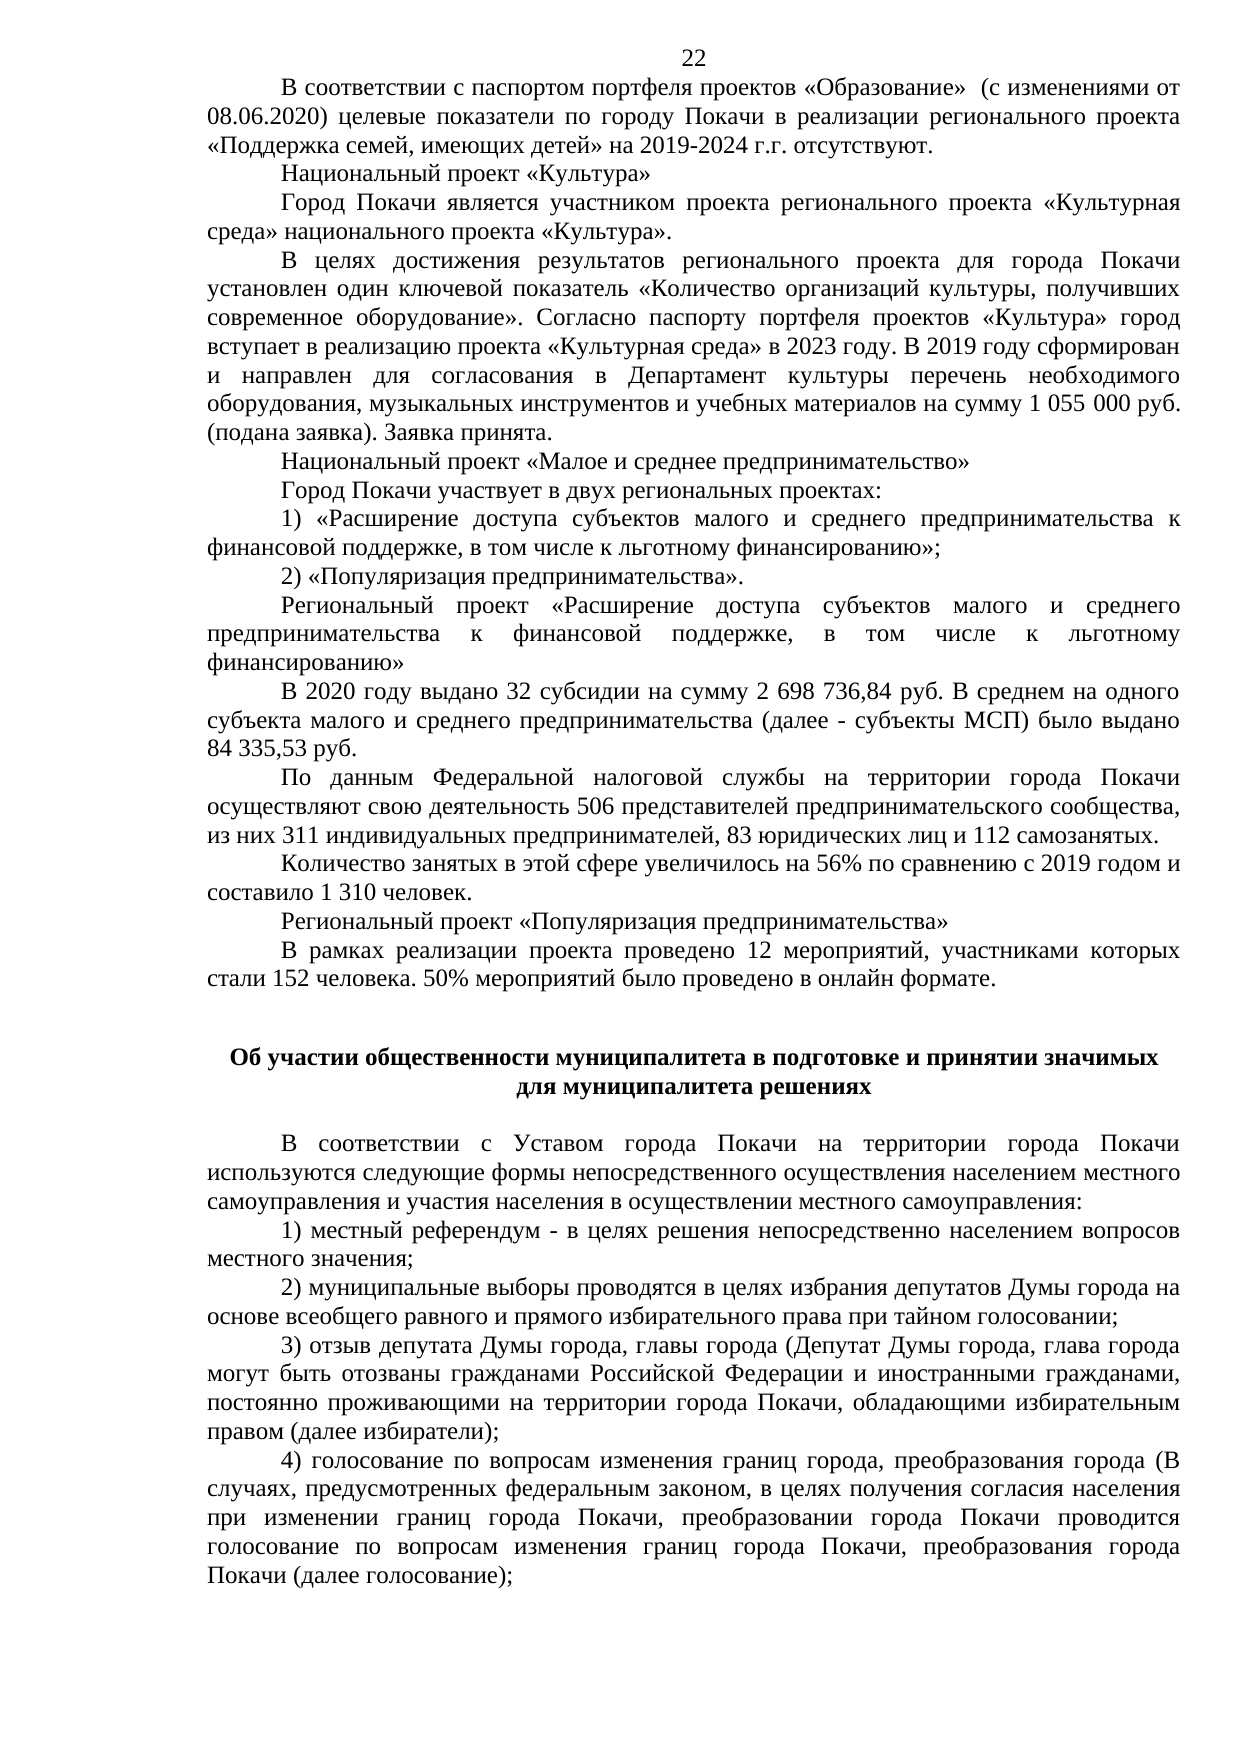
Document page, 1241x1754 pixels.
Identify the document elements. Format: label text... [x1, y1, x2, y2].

text Национальный проект «Культура» [207, 158, 1181, 187]
text По данным Федеральной налоговой службы на территории города Покачи осуществляют свою деятельность 506 представителей предпринимательского сообщества, из них 311 индивидуальных предпринимателей, 83 юридических лиц и 112 самозанятых. [207, 762, 1181, 848]
text Город Покачи участвует в двух региональных проектах: [207, 475, 1181, 503]
text Региональный проект «Расширение доступа субъектов малого и среднего предпринимательства к финансовой поддержке, в том числе к льготному финансированию» [207, 590, 1181, 676]
text Национальный проект «Малое и среднее предпринимательство» [207, 446, 1181, 475]
text В соответствии с Уставом города Покачи на территории города Покачи используются следующие формы непосредственного осуществления населением местного самоуправления и участия населения в осуществлении местного самоуправления: [207, 1128, 1181, 1215]
text Город Покачи является участником проекта регионального проекта «Культурная среда» национального проекта «Культура». [207, 187, 1181, 245]
text В соответствии с паспортом портфеля проектов «Образование» (с изменениями от 08.06.2020) целевые показатели по городу Покачи в реализации регионального проекта «Поддержка семей, имеющих детей» на 2019-2024 г.г. отсутствуют. [207, 72, 1181, 158]
text Количество занятых в этой сфере увеличилось на 56% по сравнению с 2019 годом и составило 1 310 человек. [207, 848, 1181, 906]
text В 2020 году выдано 32 субсидии на сумму 2 698 736,84 руб. В среднем на одного субъекта малого и среднего предпринимательства (далее - субъекты МСП) было выдано 84 335,53 руб. [207, 676, 1181, 762]
text 2) муниципальные выборы проводятся в целях избрания депутатов Думы города на основе всеобщего равного и прямого избирательного права при тайном голосовании; [207, 1272, 1181, 1330]
text 3) отзыв депутата Думы города, главы города (Депутат Думы города, глава города могут быть отозваны гражданами Российской Федерации и иностранными гражданами, постоянно проживающими на территории города Покачи, обладающими избирательным правом (далее избиратели); [207, 1330, 1181, 1445]
text 1) местный референдум - в целях решения непосредственно населением вопросов местного значения; [207, 1215, 1181, 1272]
text 1) «Расширение доступа субъектов малого и среднего предпринимательства к финансовой поддержке, в том числе к льготному финансированию»; [207, 503, 1181, 561]
text В целях достижения результатов регионального проекта для города Покачи установлен один ключевой показатель «Количество организаций культуры, получивших современное оборудование». Согласно паспорту портфеля проектов «Культура» город вступает в реализацию проекта «Культурная среда» в 2023 году. В 2019 году сформирован и направлен для согласования в Департамент культуры перечень необходимого оборудования, музыкальных инструментов и учебных материалов на сумму 1 055 000 руб. (подана заявка). Заявка принята. [207, 245, 1181, 446]
text 2) «Популяризация предпринимательства». [207, 561, 1181, 590]
subtitle Об участии общественности муниципалитета в подготовке и принятии значимых для муниципалитета решениях [207, 1042, 1181, 1100]
text Региональный проект «Популяризация предпринимательства» [207, 906, 1181, 935]
text 4) голосование по вопросам изменения границ города, преобразования города (В случаях, предусмотренных федеральным законом, в целях получения согласия населения при изменении границ города Покачи, преобразовании города Покачи проводится голосование по вопросам изменения границ города Покачи, преобразования города Покачи (далее голосование); [207, 1445, 1181, 1588]
text В рамках реализации проекта проведено 12 мероприятий, участниками которых стали 152 человека. 50% мероприятий было проведено в онлайн формате. [207, 935, 1181, 992]
